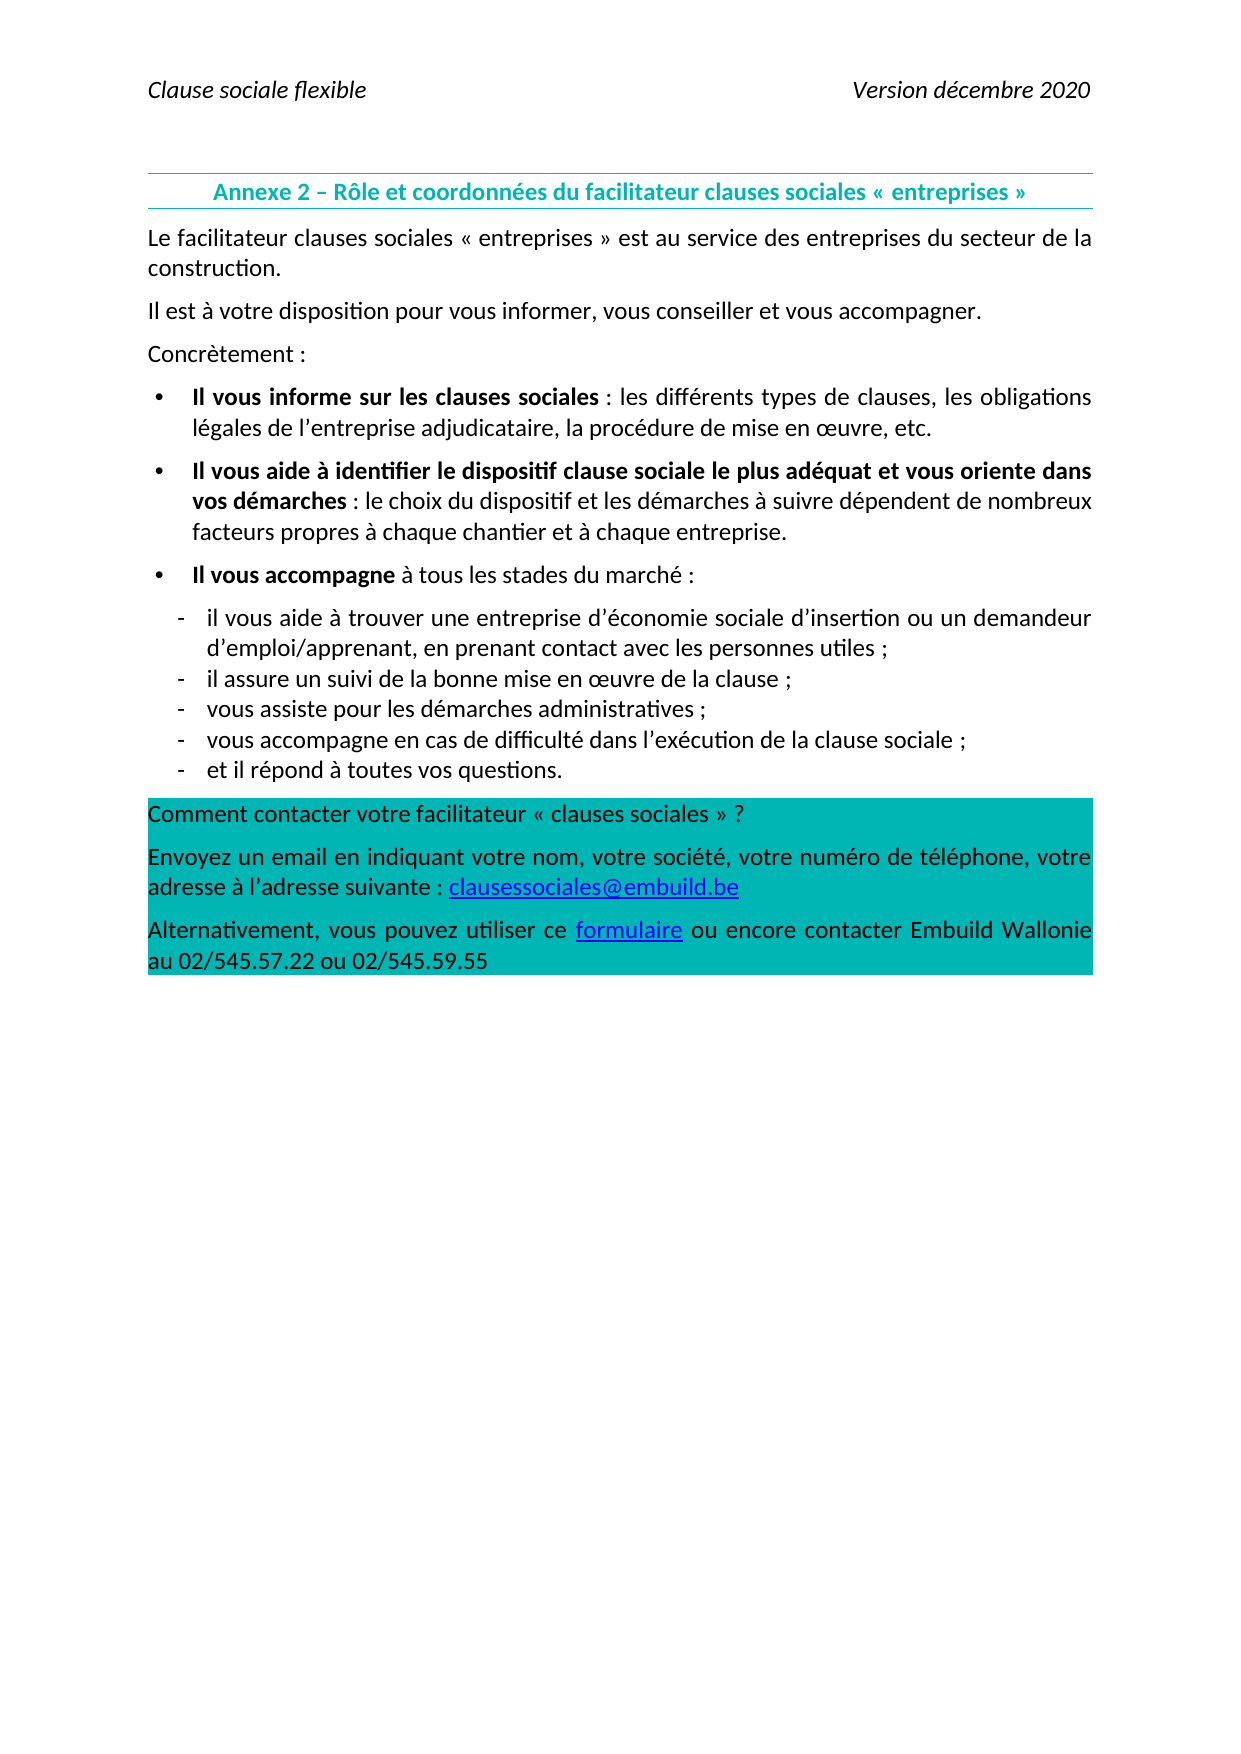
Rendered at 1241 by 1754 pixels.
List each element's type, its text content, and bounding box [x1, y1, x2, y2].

text Il vous aide à identifier le dispositif clause sociale le plus adéquat et vous oriente dans vos démarches : le choix du dispositif et les démarches à suivre dépendent de nombreux facteurs propres à chaque chantier et à chaque entreprise. [154, 455, 1093, 547]
text Il est à votre disposition pour vous informer, vous conseiller et vous accompagner. [148, 295, 1093, 326]
text Alternativement, vous pouvez utiliser ce formulaire ou encore contacter Embuild Wallonie au 02/545.57.22 ou 02/545.59.55 [148, 914, 1093, 975]
text Concrètement : [148, 338, 1093, 369]
list il vous aide à trouver une entreprise d’économie sociale d’insertion ou un demandeur d’emploi/apprenant, en prenant contact avec les personnes utiles ; [177, 602, 1093, 663]
text Il vous accompagne à tous les stades du marché : [154, 559, 1093, 589]
list il assure un suivi de la bonne mise en œuvre de la clause ; [177, 663, 1093, 694]
list vous accompagne en cas de difficulté dans l’exécution de la clause sociale ; [177, 724, 1093, 755]
list vous assiste pour les démarches administratives ; [177, 694, 1093, 724]
text Il vous informe sur les clauses sociales : les différents types de clauses, les obligations légales de l’entreprise adjudicataire, la procédure de mise en œuvre, etc. [154, 381, 1093, 442]
text Le facilitateur clauses sociales « entreprises » est au service des entreprises du secteur de la construction. [148, 222, 1093, 283]
text Comment contacter votre facilitateur « clauses sociales » ? [148, 798, 1093, 828]
text Envoyez un email en indiquant votre nom, votre société, votre numéro de téléphone, votre adresse à l’adresse suivante : clausessociales@embuild.be [148, 841, 1093, 902]
text Annexe 2 – Rôle et coordonnées du facilitateur clauses sociales « entreprises » [148, 174, 1093, 208]
list et il répond à toutes vos questions. [177, 755, 1093, 785]
